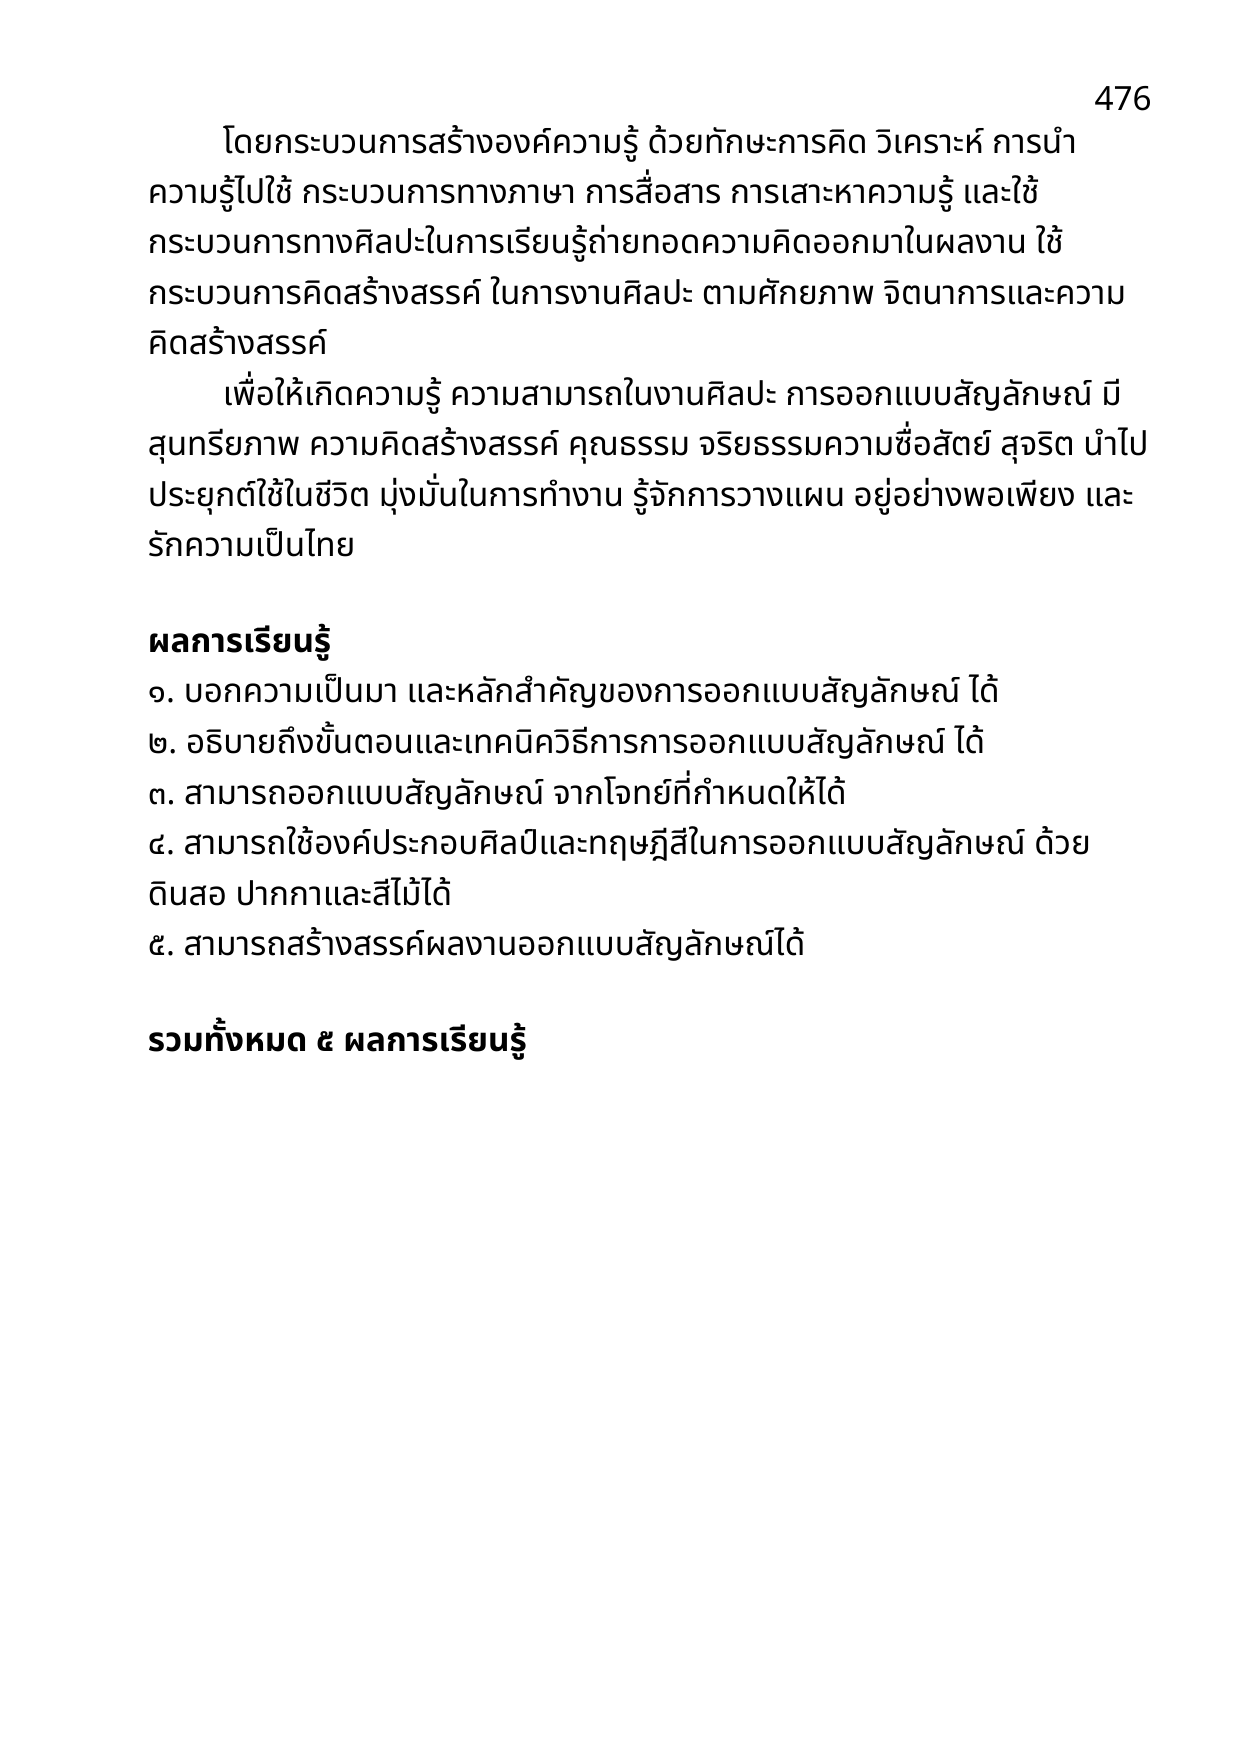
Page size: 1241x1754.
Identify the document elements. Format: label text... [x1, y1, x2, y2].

text ๑. บอกความเป็นมา และหลักสำคัญของการออกแบบสัญลักษณ์ ได้ [148, 667, 1152, 718]
text ผลการเรียนรู้ [148, 617, 1152, 667]
text รวมทั้งหมด ๕ ผลการเรียนรู้ [148, 1016, 1152, 1067]
text ๓. สามารถออกแบบสัญลักษณ์ จากโจทย์ที่กำหนดให้ได้ [148, 768, 1152, 819]
text ๕. สามารถสร้างสรรค์ผลงานออกแบบสัญลักษณ์ได้ [148, 920, 1152, 971]
text ๒. อธิบายถึงขั้นตอนและเทคนิควิธีการการออกแบบสัญลักษณ์ ได้ [148, 718, 1152, 768]
text ๔. สามารถใช้องค์ประกอบศิลป์และทฤษฎีสีในการออกแบบสัญลักษณ์ ด้วยดินสอ ปากกาและสีไม้ได้ [148, 819, 1152, 920]
text โดยกระบวนการสร้างองค์ความรู้ ด้วยทักษะการคิด วิเคราะห์ การนำความรู้ไปใช้ กระบวนการทางภาษา การสื่อสาร การเสาะหาความรู้ และใช้กระบวนการทางศิลปะในการเรียนรู้ถ่ายทอดความคิดออกมาในผลงาน ใช้กระบวนการคิดสร้างสรรค์ ในการงานศิลปะ ตามศักยภาพ จิตนาการและความคิดสร้างสรรค์ [148, 118, 1152, 370]
text เพื่อให้เกิดความรู้ ความสามารถในงานศิลปะ การออกแบบสัญลักษณ์ มีสุนทรียภาพ ความคิดสร้างสรรค์ คุณธรรม จริยธรรมความซื่อสัตย์ สุจริต นำไปประยุกต์ใช้ในชีวิต มุ่งมั่นในการทำงาน รู้จักการวางแผน อยู่อย่างพอเพียง และรักความเป็นไทย [148, 370, 1152, 571]
